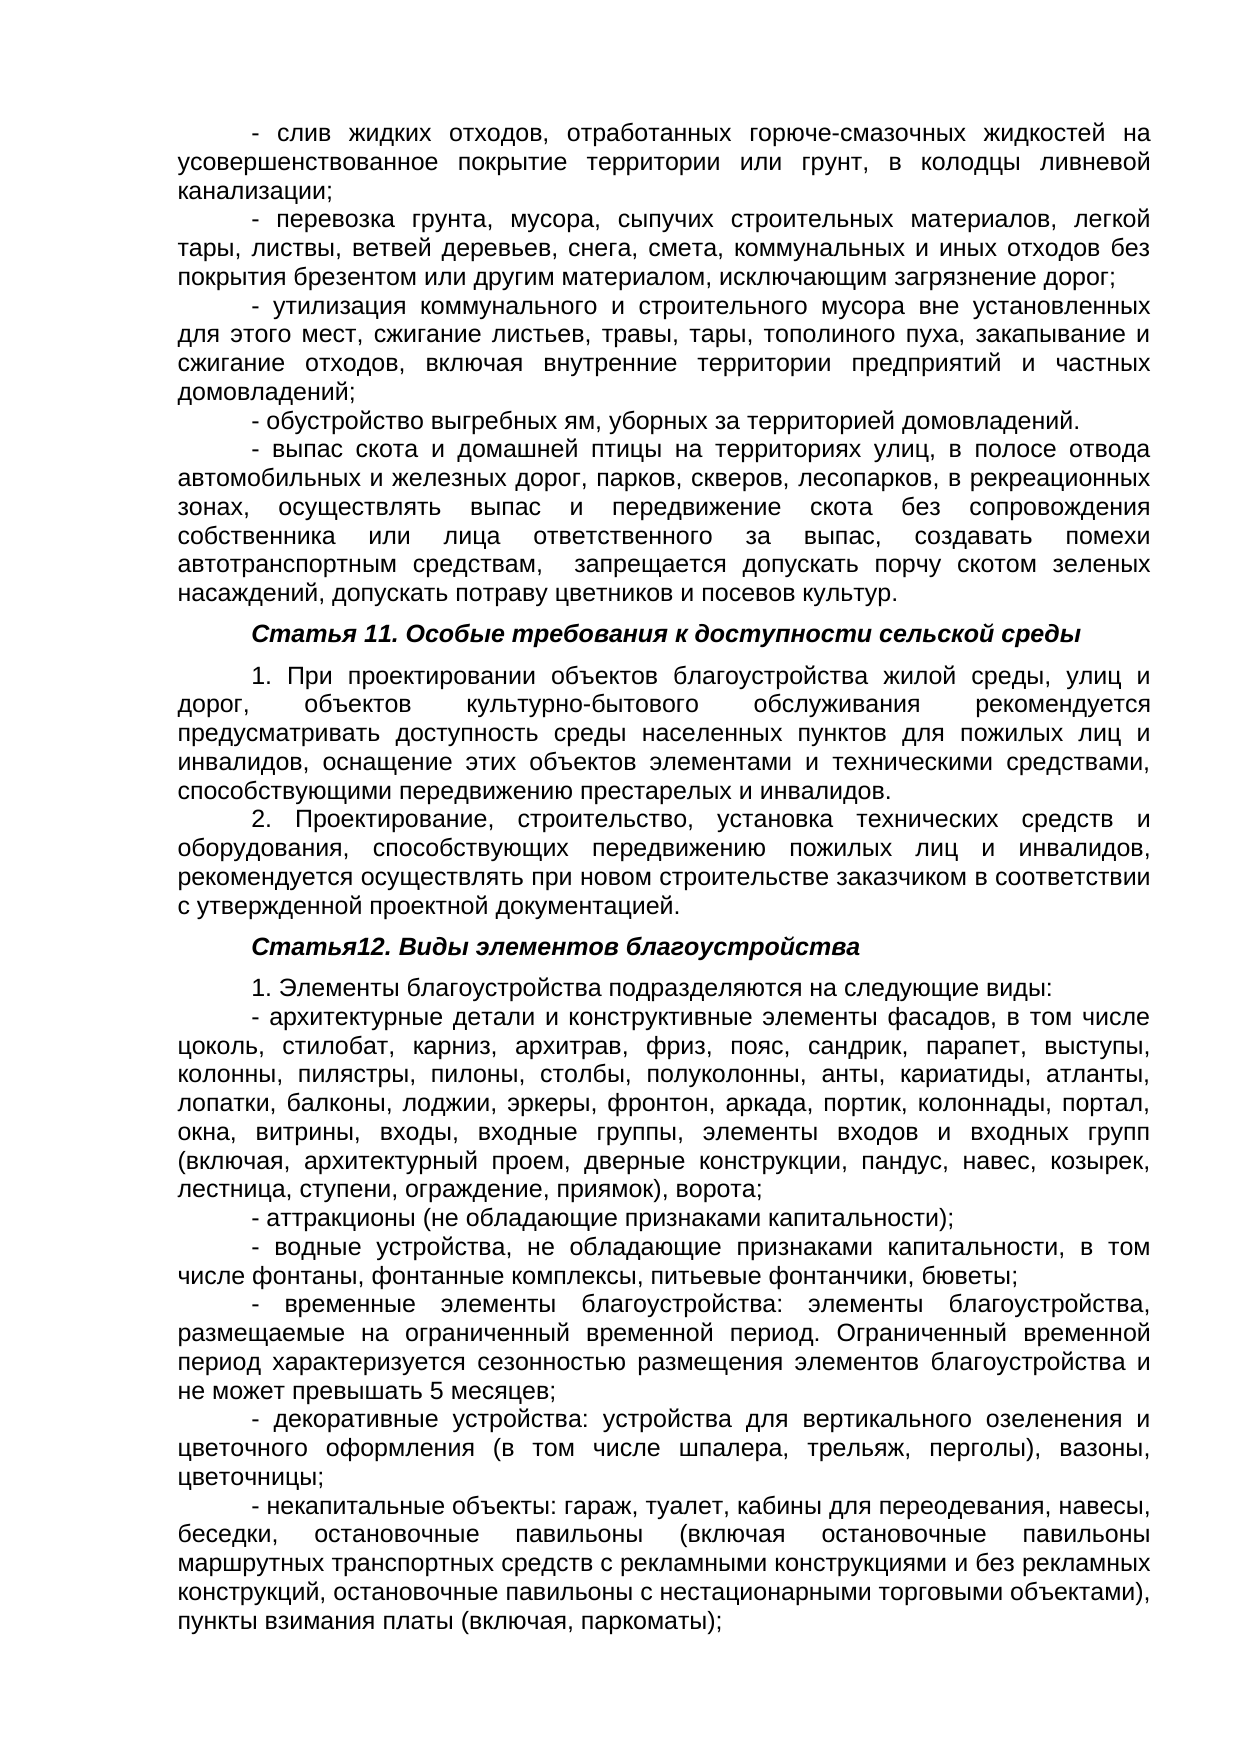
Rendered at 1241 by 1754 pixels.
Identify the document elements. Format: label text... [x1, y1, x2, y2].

text Статья 11. Особые требования к доступности сельской среды [177, 619, 1152, 648]
text - архитектурные детали и конструктивные элементы фасадов, в том числе цоколь, стилобат, карниз, архитрав, фриз, пояс, сандрик, парапет, выступы, колонны, пилястры, пилоны, столбы, полуколонны, анты, кариатиды, атланты, лопатки, балконы, лоджии, эркеры, фронтон, аркада, портик, колоннады, портал, окна, витрины, входы, входные группы, элементы входов и входных групп (включая, архитектурный проем, дверные конструкции, пандус, навес, козырек, лестница, ступени, ограждение, приямок), ворота; [177, 1002, 1152, 1203]
text - выпас скота и домашней птицы на территориях улиц, в полосе отвода автомобильных и железных дорог, парков, скверов, лесопарков, в рекреационных зонах, осуществлять выпас и передвижение скота без сопровождения собственника или лица ответственного за выпас, создавать помехи автотранспортным средствам, запрещается допускать порчу скотом зеленых насаждений, допускать потраву цветников и посевов культур. [177, 434, 1152, 607]
text - водные устройства, не обладающие признаками капитальности, в том числе фонтаны, фонтанные комплексы, питьевые фонтанчики, бюветы; [177, 1232, 1152, 1289]
text - слив жидких отходов, отработанных горюче-смазочных жидкостей на усовершенствованное покрытие территории или грунт, в колодцы ливневой канализации; [177, 118, 1152, 204]
text - утилизация коммунального и строительного мусора вне установленных для этого мест, сжигание листьев, травы, тары, тополиного пуха, закапывание и сжигание отходов, включая внутренние территории предприятий и частных домовладений; [177, 291, 1152, 406]
text 1. При проектировании объектов благоустройства жилой среды, улиц и дорог, объектов культурно-бытового обслуживания рекомендуется предусматривать доступность среды населенных пунктов для пожилых лиц и инвалидов, оснащение этих объектов элементами и техническими средствами, способствующими передвижению престарелых и инвалидов. [177, 661, 1152, 804]
text Статья12. Виды элементов благоустройства [177, 932, 1152, 961]
text 2. Проектирование, строительство, установка технических средств и оборудования, способствующих передвижению пожилых лиц и инвалидов, рекомендуется осуществлять при новом строительстве заказчиком в соответствии с утвержденной проектной документацией. [177, 804, 1152, 919]
text - некапитальные объекты: гараж, туалет, кабины для переодевания, навесы, беседки, остановочные павильоны (включая остановочные павильоны маршрутных транспортных средств с рекламными конструкциями и без рекламных конструкций, остановочные павильоны с нестационарными торговыми объектами), пункты взимания платы (включая, паркоматы); [177, 1491, 1152, 1634]
text - временные элементы благоустройства: элементы благоустройства, размещаемые на ограниченный временной период. Ограниченный временной период характеризуется сезонностью размещения элементов благоустройства и не может превышать 5 месяцев; [177, 1289, 1152, 1404]
text - перевозка грунта, мусора, сыпучих строительных материалов, легкой тары, листвы, ветвей деревьев, снега, смета, коммунальных и иных отходов без покрытия брезентом или другим материалом, исключающим загрязнение дорог; [177, 204, 1152, 291]
text - декоративные устройства: устройства для вертикального озеленения и цветочного оформления (в том числе шпалера, трельяж, перголы), вазоны, цветочницы; [177, 1404, 1152, 1491]
text 1. Элементы благоустройства подразделяются на следующие виды: [177, 973, 1152, 1002]
text - аттракционы (не обладающие признаками капитальности); [177, 1203, 1152, 1232]
text - обустройство выгребных ям, уборных за территорией домовладений. [177, 406, 1152, 434]
